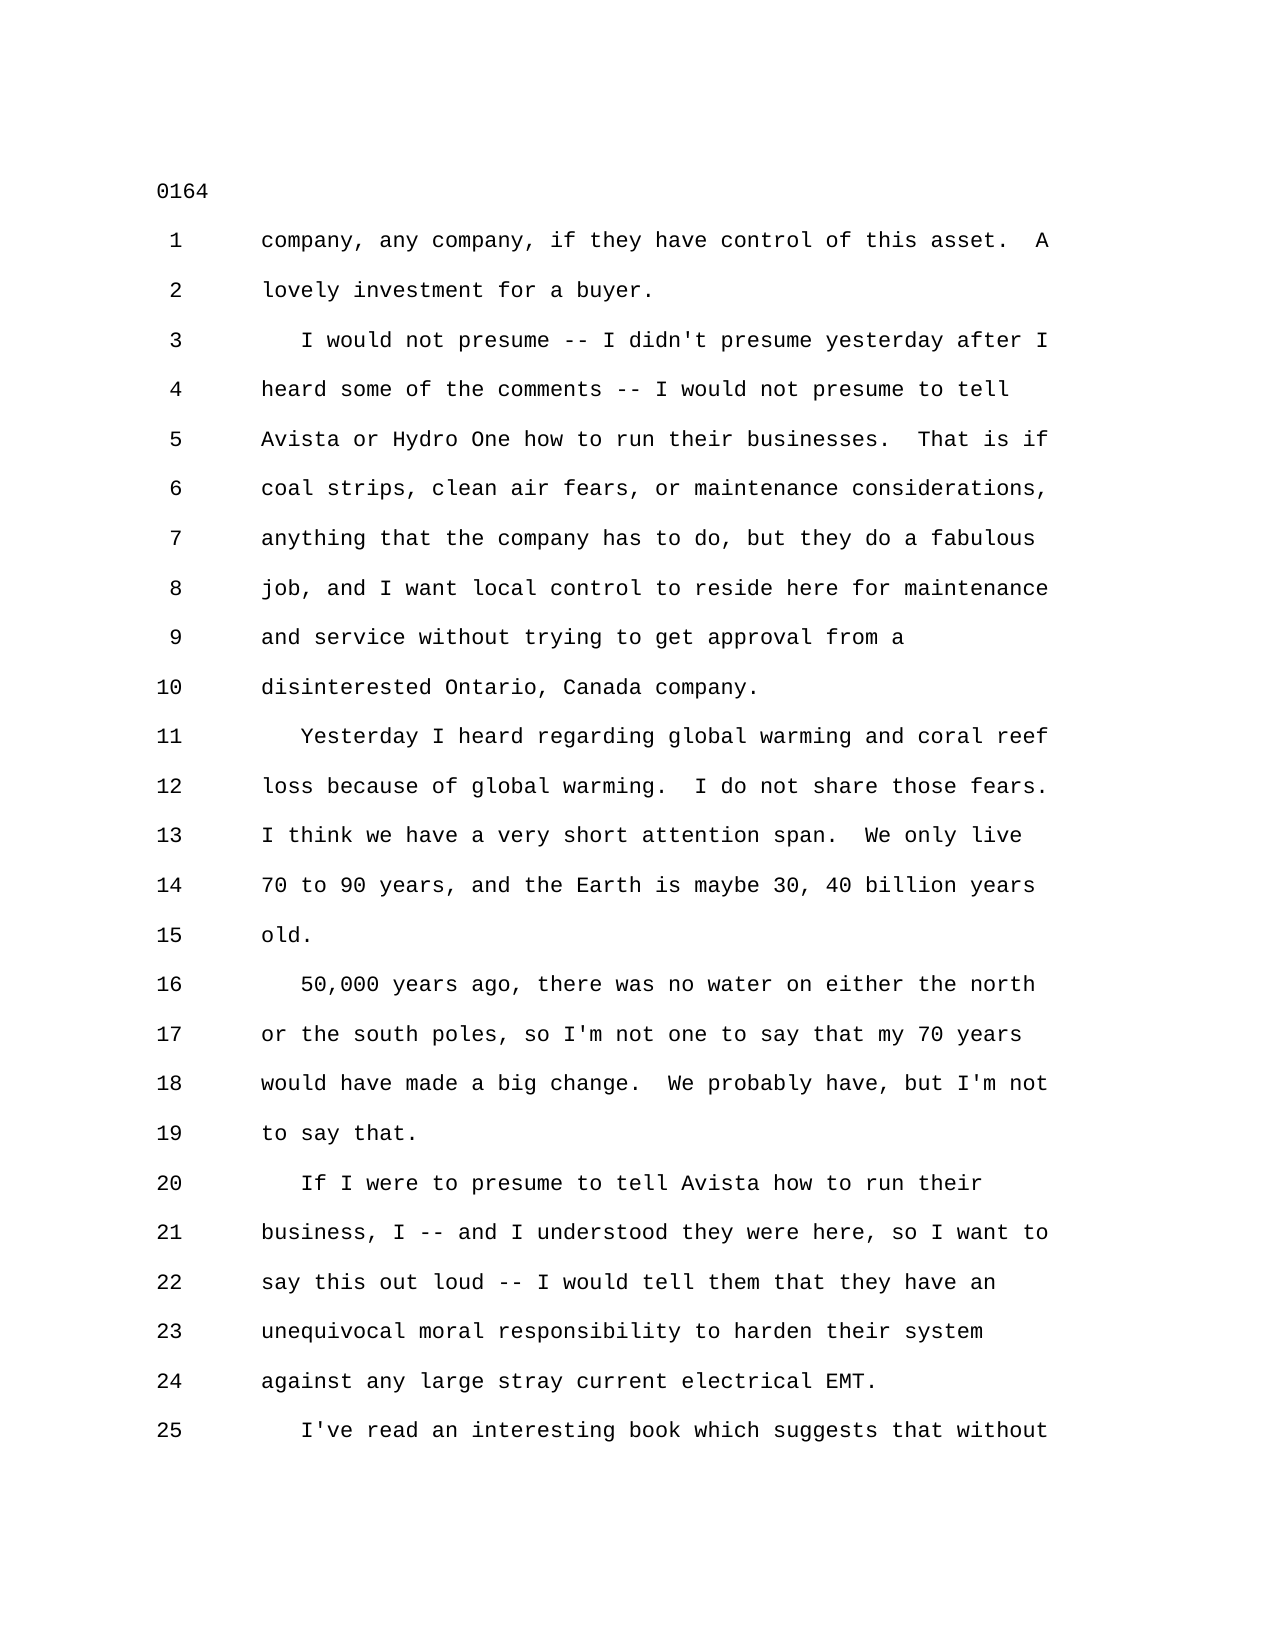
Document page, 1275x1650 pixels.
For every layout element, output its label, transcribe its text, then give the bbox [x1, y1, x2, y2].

text 8 job, and I want local control to reside here for maintenance [156, 577, 1119, 601]
text 6 coal strips, clean air fears, or maintenance considerations, [156, 477, 1119, 502]
text 16 50,000 years ago, there was no water on either the north [156, 973, 1119, 998]
text 3 I would not presume -- I didn't presume yesterday after I [156, 329, 1119, 353]
text 24 against any large stray current electrical EMT. [156, 1370, 1119, 1395]
text 19 to say that. [156, 1122, 1119, 1147]
text 21 business, I -- and I understood they were here, so I want to [156, 1221, 1119, 1246]
text 20 If I were to presume to tell Avista how to run their [156, 1172, 1119, 1196]
text 15 old. [156, 924, 1119, 948]
text 7 anything that the company has to do, but they do a fabulous [156, 527, 1119, 552]
text 13 I think we have a very short attention span. We only live [156, 824, 1119, 849]
text 14 70 to 90 years, and the Earth is maybe 30, 40 billion years [156, 874, 1119, 899]
text 11 Yesterday I heard regarding global warming and coral reef [156, 725, 1119, 750]
text 9 and service without trying to get approval from a [156, 626, 1119, 651]
text 10 disinterested Ontario, Canada company. [156, 676, 1119, 701]
text 12 loss because of global warming. I do not share those fears. [156, 775, 1119, 800]
text 4 heard some of the comments -- I would not presume to tell [156, 378, 1119, 403]
text 23 unequivocal moral responsibility to harden their system [156, 1320, 1119, 1345]
text 18 would have made a big change. We probably have, but I'm not [156, 1072, 1119, 1097]
text 17 or the south poles, so I'm not one to say that my 70 years [156, 1023, 1119, 1048]
text 2 lovely investment for a buyer. [156, 279, 1119, 304]
text 0164 [156, 180, 1119, 205]
text 25 I've read an interesting book which suggests that without [156, 1419, 1119, 1444]
text 1 company, any company, if they have control of this asset. A [156, 229, 1119, 254]
text 22 say this out loud -- I would tell them that they have an [156, 1271, 1119, 1296]
text 5 Avista or Hydro One how to run their businesses. That is if [156, 428, 1119, 453]
